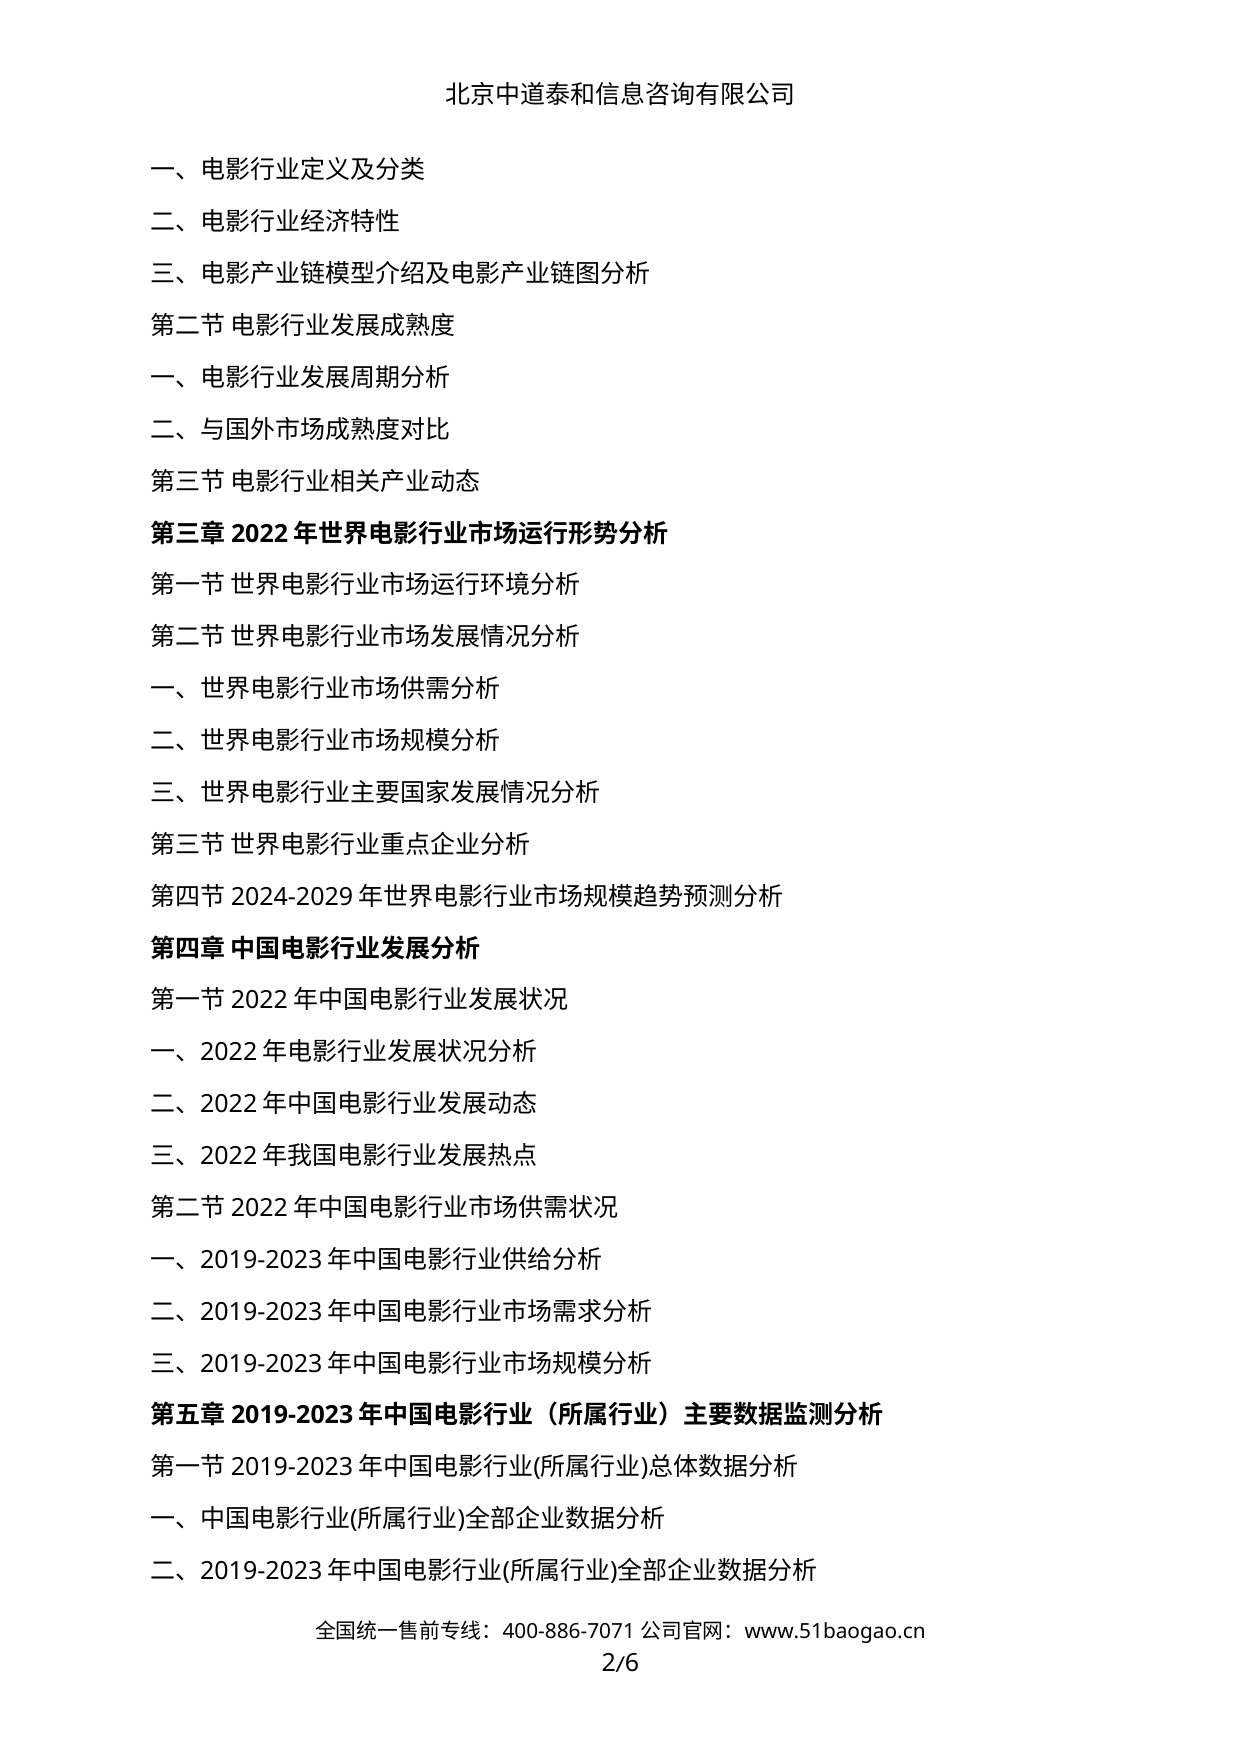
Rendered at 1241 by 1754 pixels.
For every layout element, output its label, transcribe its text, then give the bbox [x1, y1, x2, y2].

text 一、电影行业定义及分类 [150, 150, 1090, 186]
text 二、电影行业经济特性 [150, 202, 1090, 238]
text 三、世界电影行业主要国家发展情况分析 [150, 772, 1090, 809]
text 第一节 世界电影行业市场运行环境分析 [150, 565, 1090, 601]
text 第四章 中国电影行业发展分析 [150, 928, 1090, 964]
text 二、2022年中国电影行业发展动态 [150, 1084, 1090, 1120]
text 一、中国电影行业(所属行业)全部企业数据分析 [150, 1499, 1090, 1535]
text 第一节 2019-2023年中国电影行业(所属行业)总体数据分析 [150, 1447, 1090, 1483]
text 第一节 2022年中国电影行业发展状况 [150, 980, 1090, 1016]
text 第二节 电影行业发展成熟度 [150, 306, 1090, 342]
text 第四节 2024-2029年世界电影行业市场规模趋势预测分析 [150, 876, 1090, 912]
text 第三节 电影行业相关产业动态 [150, 461, 1090, 497]
text 第二节 2022年中国电影行业市场供需状况 [150, 1187, 1090, 1224]
text 二、世界电影行业市场规模分析 [150, 721, 1090, 757]
text 第三节 世界电影行业重点企业分析 [150, 824, 1090, 861]
text 一、世界电影行业市场供需分析 [150, 669, 1090, 705]
text 一、电影行业发展周期分析 [150, 357, 1090, 394]
text 一、2019-2023年中国电影行业供给分析 [150, 1239, 1090, 1276]
text 三、2019-2023年中国电影行业市场规模分析 [150, 1343, 1090, 1379]
text 二、2019-2023年中国电影行业市场需求分析 [150, 1291, 1090, 1327]
text 第三章 2022年世界电影行业市场运行形势分析 [150, 513, 1090, 549]
text 三、电影产业链模型介绍及电影产业链图分析 [150, 254, 1090, 290]
text 第五章 2019-2023年中国电影行业（所属行业）主要数据监测分析 [150, 1395, 1090, 1431]
text 第二节 世界电影行业市场发展情况分析 [150, 617, 1090, 653]
text 二、2019-2023年中国电影行业(所属行业)全部企业数据分析 [150, 1551, 1090, 1587]
text 一、2022年电影行业发展状况分析 [150, 1032, 1090, 1068]
text 二、与国外市场成熟度对比 [150, 409, 1090, 446]
text 三、2022年我国电影行业发展热点 [150, 1136, 1090, 1172]
